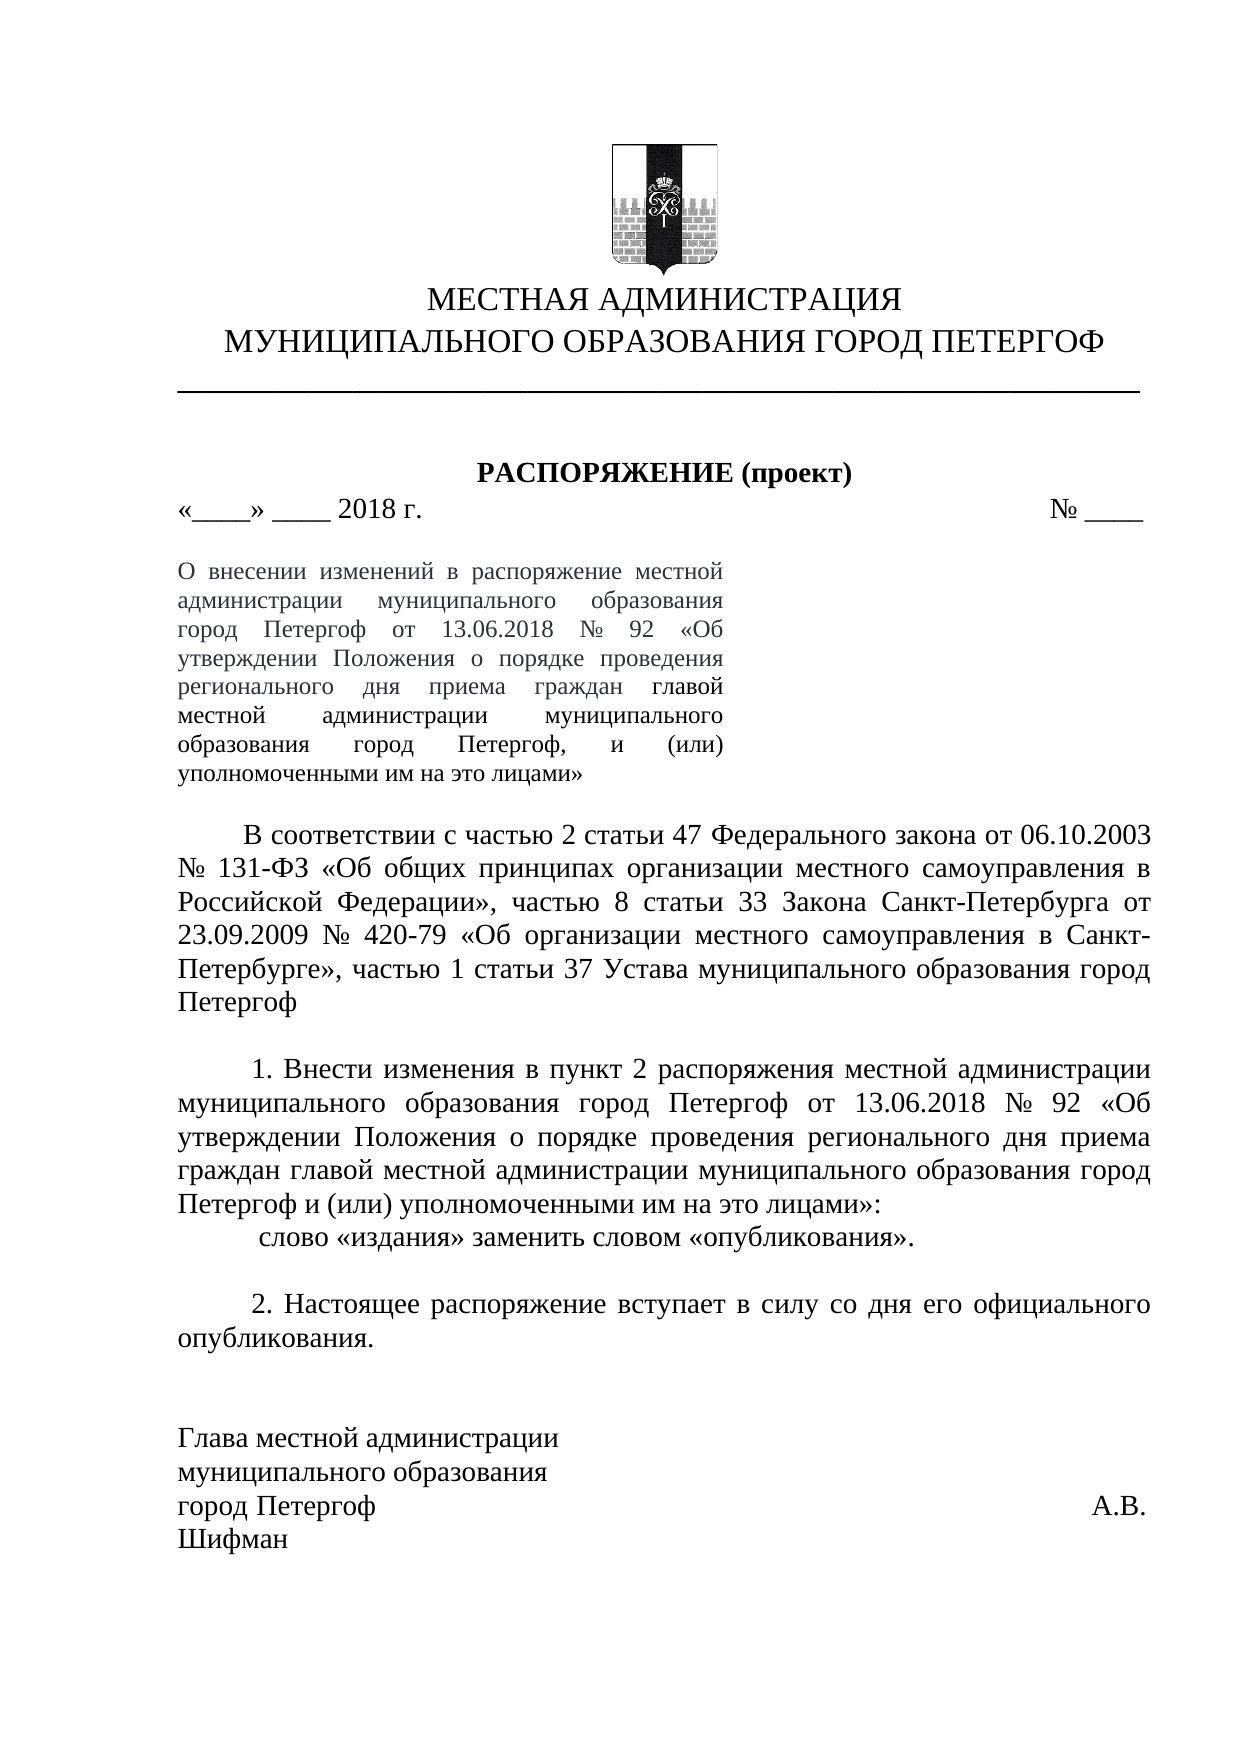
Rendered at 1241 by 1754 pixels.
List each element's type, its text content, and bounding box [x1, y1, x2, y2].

text __________________________________________________________________ [177, 362, 1152, 396]
text 1. Внести изменения в пункт 2 распоряжения местной администрации муниципального образования город Петергоф от 13.06.2018 № 92 «Об утверждении Положения о порядке проведения регионального дня приема граждан главой местной администрации муниципального образования город Петергоф и (или) уполномоченными им на это лицами»: [177, 1052, 1152, 1219]
subtitle РАСПОРЯЖЕНИЕ (проект) [177, 455, 1152, 489]
text слово «издания» заменить словом «опубликования». [177, 1219, 1152, 1253]
text «____» ____ 2018 г. № ____ [177, 491, 1152, 525]
text город Петергоф А.В. Шифман [177, 1488, 1152, 1555]
text 2. Настоящее распоряжение вступает в силу со дня его официального опубликования. [177, 1286, 1152, 1353]
text Глава местной администрации [177, 1421, 1152, 1454]
subtitle МЕСТНАЯ АДМИНИСТРАЦИЯ [177, 279, 1152, 318]
text О внесении изменений в распоряжение местной администрации муниципального образования город Петергоф от 13.06.2018 № 92 «Об утверждении Положения о порядке проведения регионального дня приема граждан главой местной администрации муниципального образования город Петергоф, и (или) уполномоченными им на это лицами» [177, 556, 723, 786]
text В соответствии с частью 2 статьи 47 Федерального закона от 06.10.2003 № 131-ФЗ «Об общих принципах организации местного самоуправления в Российской Федерации», частью 8 статьи 33 Закона Санкт-Петербурга от 23.09.2009 № 420-79 «Об организации местного самоуправления в Санкт-Петербурге», частью 1 статьи 37 Устава муниципального образования город Петергоф [177, 817, 1152, 1018]
subtitle МУНИЦИПАЛЬНОГО ОБРАЗОВАНИЯ ГОРОД ПЕТЕРГОФ [177, 321, 1152, 359]
text муниципального образования [177, 1454, 1152, 1488]
